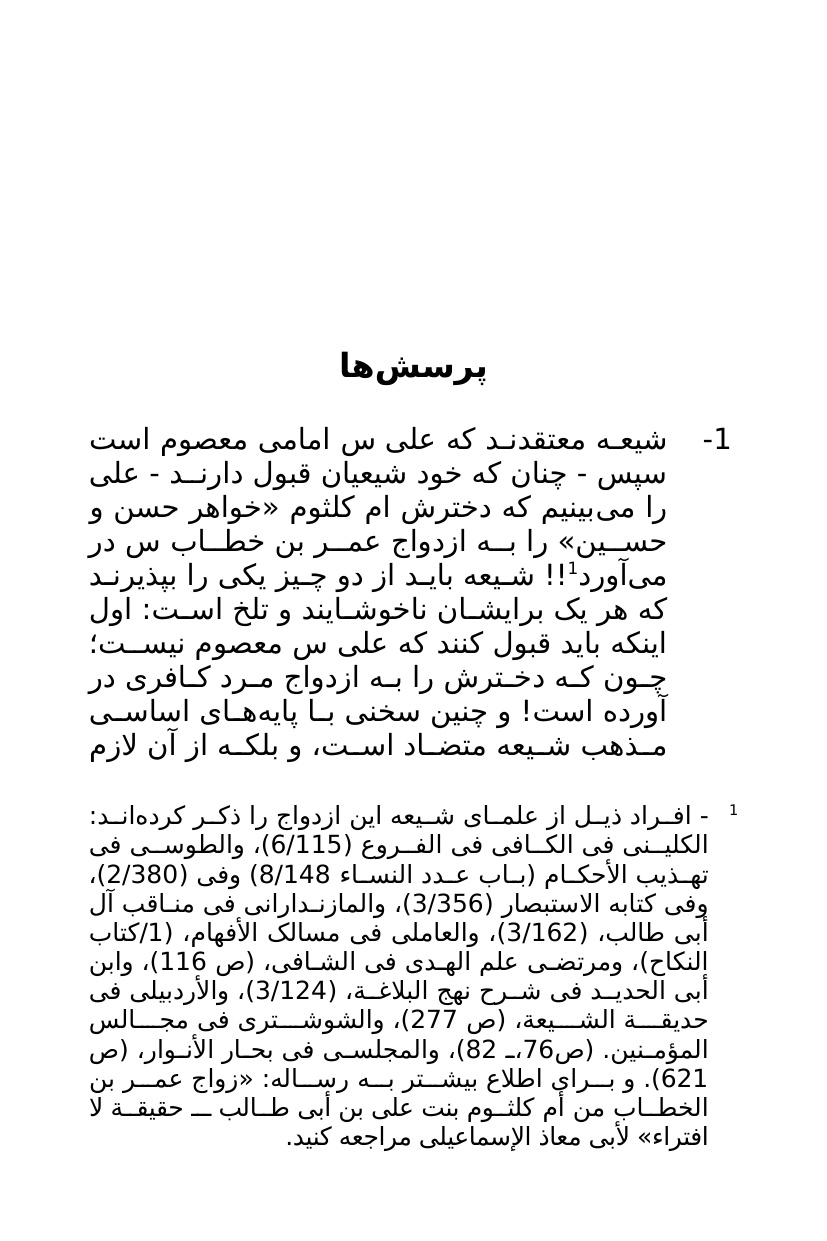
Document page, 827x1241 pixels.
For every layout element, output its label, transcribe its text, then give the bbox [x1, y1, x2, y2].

list شیعـه معتقدنـد که علی س امامی معصوم است سپس - چنان که خود شیعیان قبول دارند - علی را می‌بینیم که دخترش ام کلثوم «خواهر حسن و حسین» را به ازدواج عمر بن خطاب س در می‌آورد!! شیعه باید از دو چیز یکی را بپذیرند که هر یک برایشان ناخوشایند و تلخ است: اول اینکه باید قبول کنند که علی س معصوم نیست؛ چون که دخترش را به ازدواج مرد کافری در آورده است! و چنین سخنی با پایه‌های اساسی مذهب شیعه متضاد است، و بلکه از آن لازم می‌شود که بگویند دیگر ائمه به طریق اولی معصوم نیستند. [89, 423, 703, 762]
text پرسش‌ها [89, 346, 738, 385]
